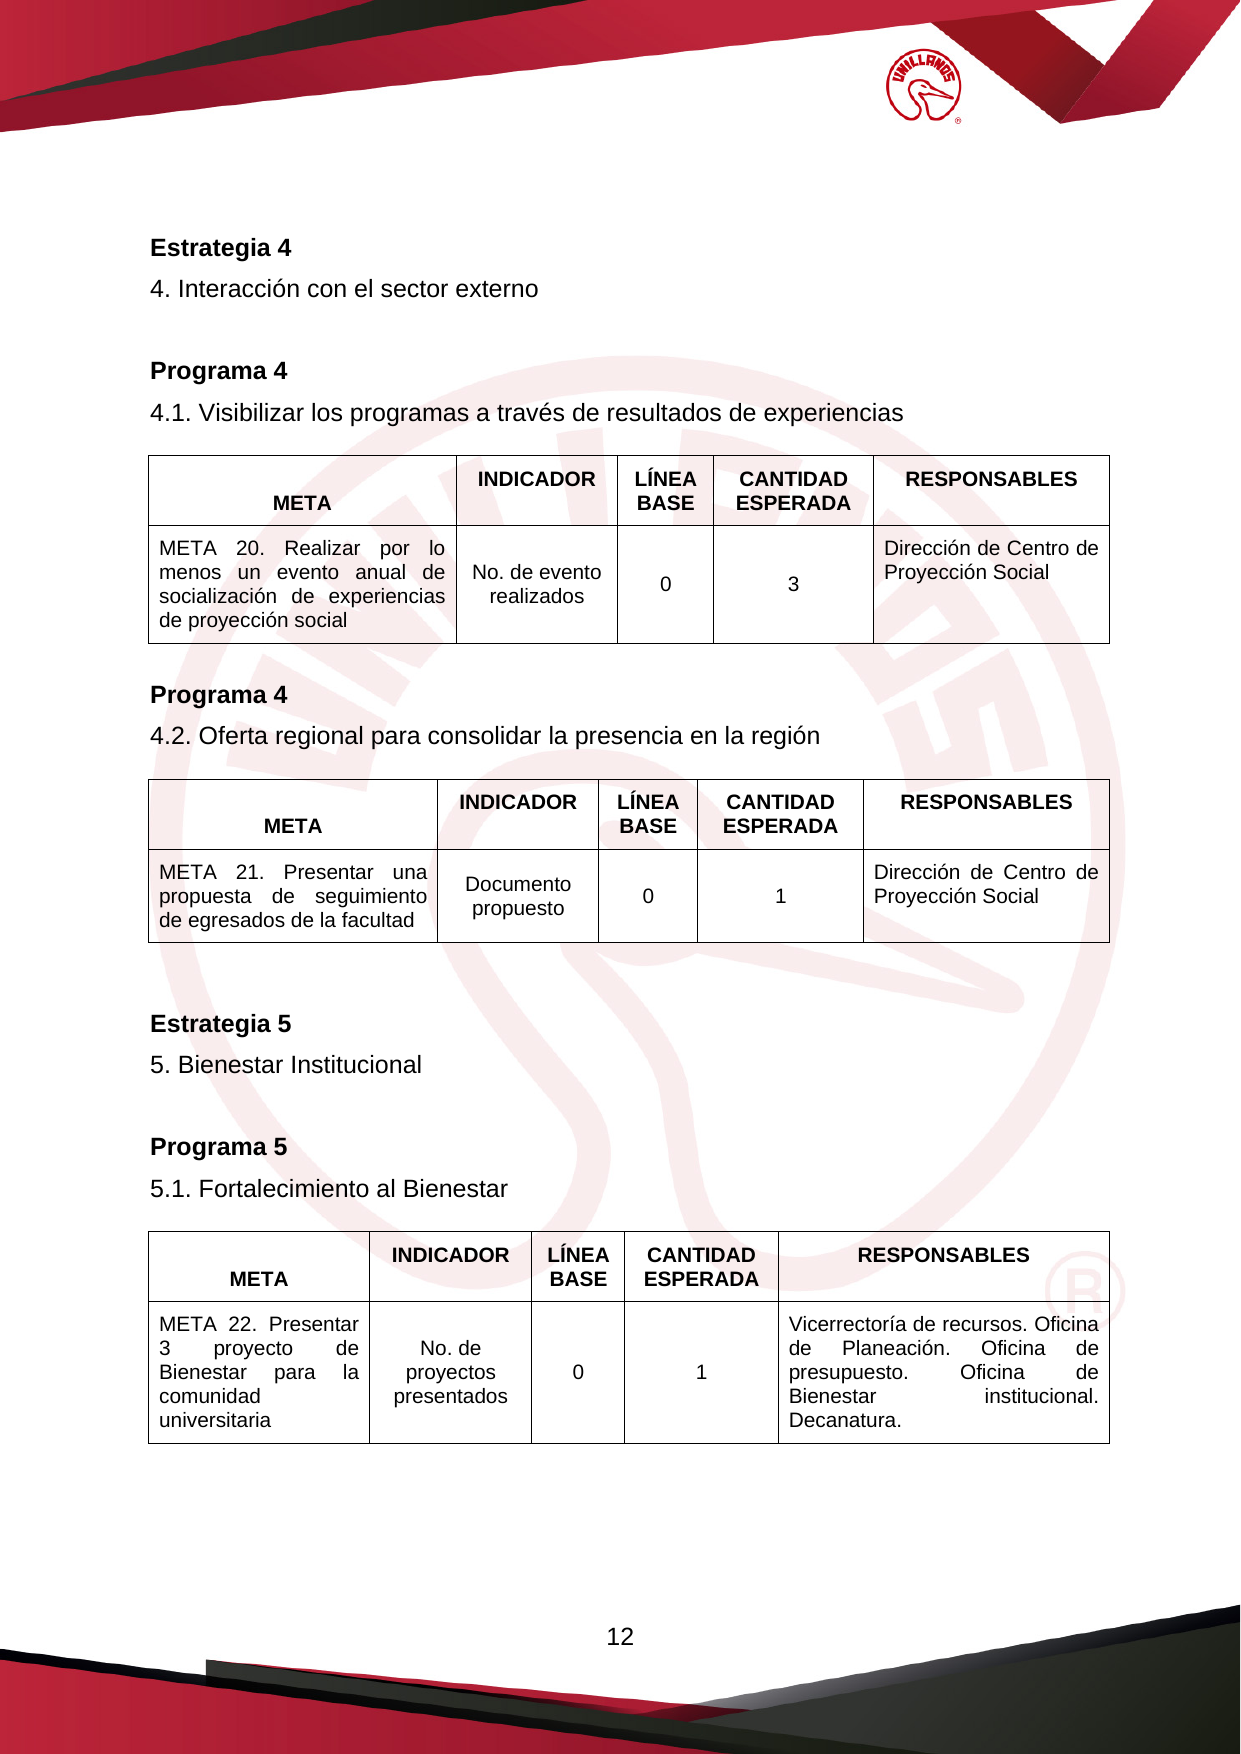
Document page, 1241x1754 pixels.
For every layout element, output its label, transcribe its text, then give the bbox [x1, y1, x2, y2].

subtitle Estrategia 5 [150, 1008, 1090, 1037]
table_header RESPONSABLES [779, 1232, 1109, 1301]
table_header RESPONSABLES [874, 456, 1109, 525]
table_header META [149, 780, 437, 848]
text Programa 4 [150, 356, 1090, 385]
table_cell 1 [698, 850, 863, 942]
table_cell 0 [599, 850, 697, 942]
table_header RESPONSABLES [864, 780, 1109, 848]
table_header CANTIDAD ESPERADA [698, 780, 863, 848]
table_cell 1 [625, 1302, 778, 1442]
table_cell 3 [714, 526, 873, 642]
table_header CANTIDAD ESPERADA [714, 456, 873, 525]
table_header META [149, 1232, 369, 1301]
table_cell Documento propuesto [438, 850, 598, 942]
text Programa 5 [150, 1132, 1090, 1161]
table_cell META 20. Realizar por lo menos un evento anual de socialización de experiencias de proyección social [149, 526, 456, 642]
table_cell 0 [618, 526, 713, 642]
text 4. Interacción con el sector externo [150, 274, 1090, 302]
table_header LÍNEA BASE [532, 1232, 624, 1301]
table_cell No. de proyectos presentados [370, 1302, 531, 1442]
table_header LÍNEA BASE [618, 456, 713, 525]
text 5.1. Fortalecimiento al Bienestar [150, 1173, 1090, 1202]
text Programa 4 [150, 680, 1090, 709]
table_cell META 22. Presentar 3 proyecto de Bienestar para la comunidad universitaria [149, 1302, 369, 1442]
picture [0, 0, 1241, 1754]
subtitle Estrategia 4 [150, 232, 1090, 261]
table_cell 0 [532, 1302, 624, 1442]
table_header META [149, 456, 456, 525]
text 4.2. Oferta regional para consolidar la presencia en la región [150, 721, 1090, 750]
table_header INDICADOR [370, 1232, 531, 1301]
text 5. Bienestar Institucional [150, 1050, 1090, 1078]
table_header CANTIDAD ESPERADA [625, 1232, 778, 1301]
table_header INDICADOR [438, 780, 598, 848]
text 4.1. Visibilizar los programas a través de resultados de experiencias [150, 397, 1090, 426]
table_header LÍNEA BASE [599, 780, 697, 848]
table_cell No. de evento realizados [457, 526, 617, 642]
table_cell Dirección de Centro de Proyección Social [864, 850, 1109, 942]
table_cell Dirección de Centro de Proyección Social [874, 526, 1109, 642]
table_cell Vicerrectoría de recursos. Oficina de Planeación. Oficina de presupuesto. Oficina de Bienestar institucional. Decanatura. [779, 1302, 1109, 1442]
table_header INDICADOR [457, 456, 617, 525]
table_cell META 21. Presentar una propuesta de seguimiento de egresados de la facultad [149, 850, 437, 942]
